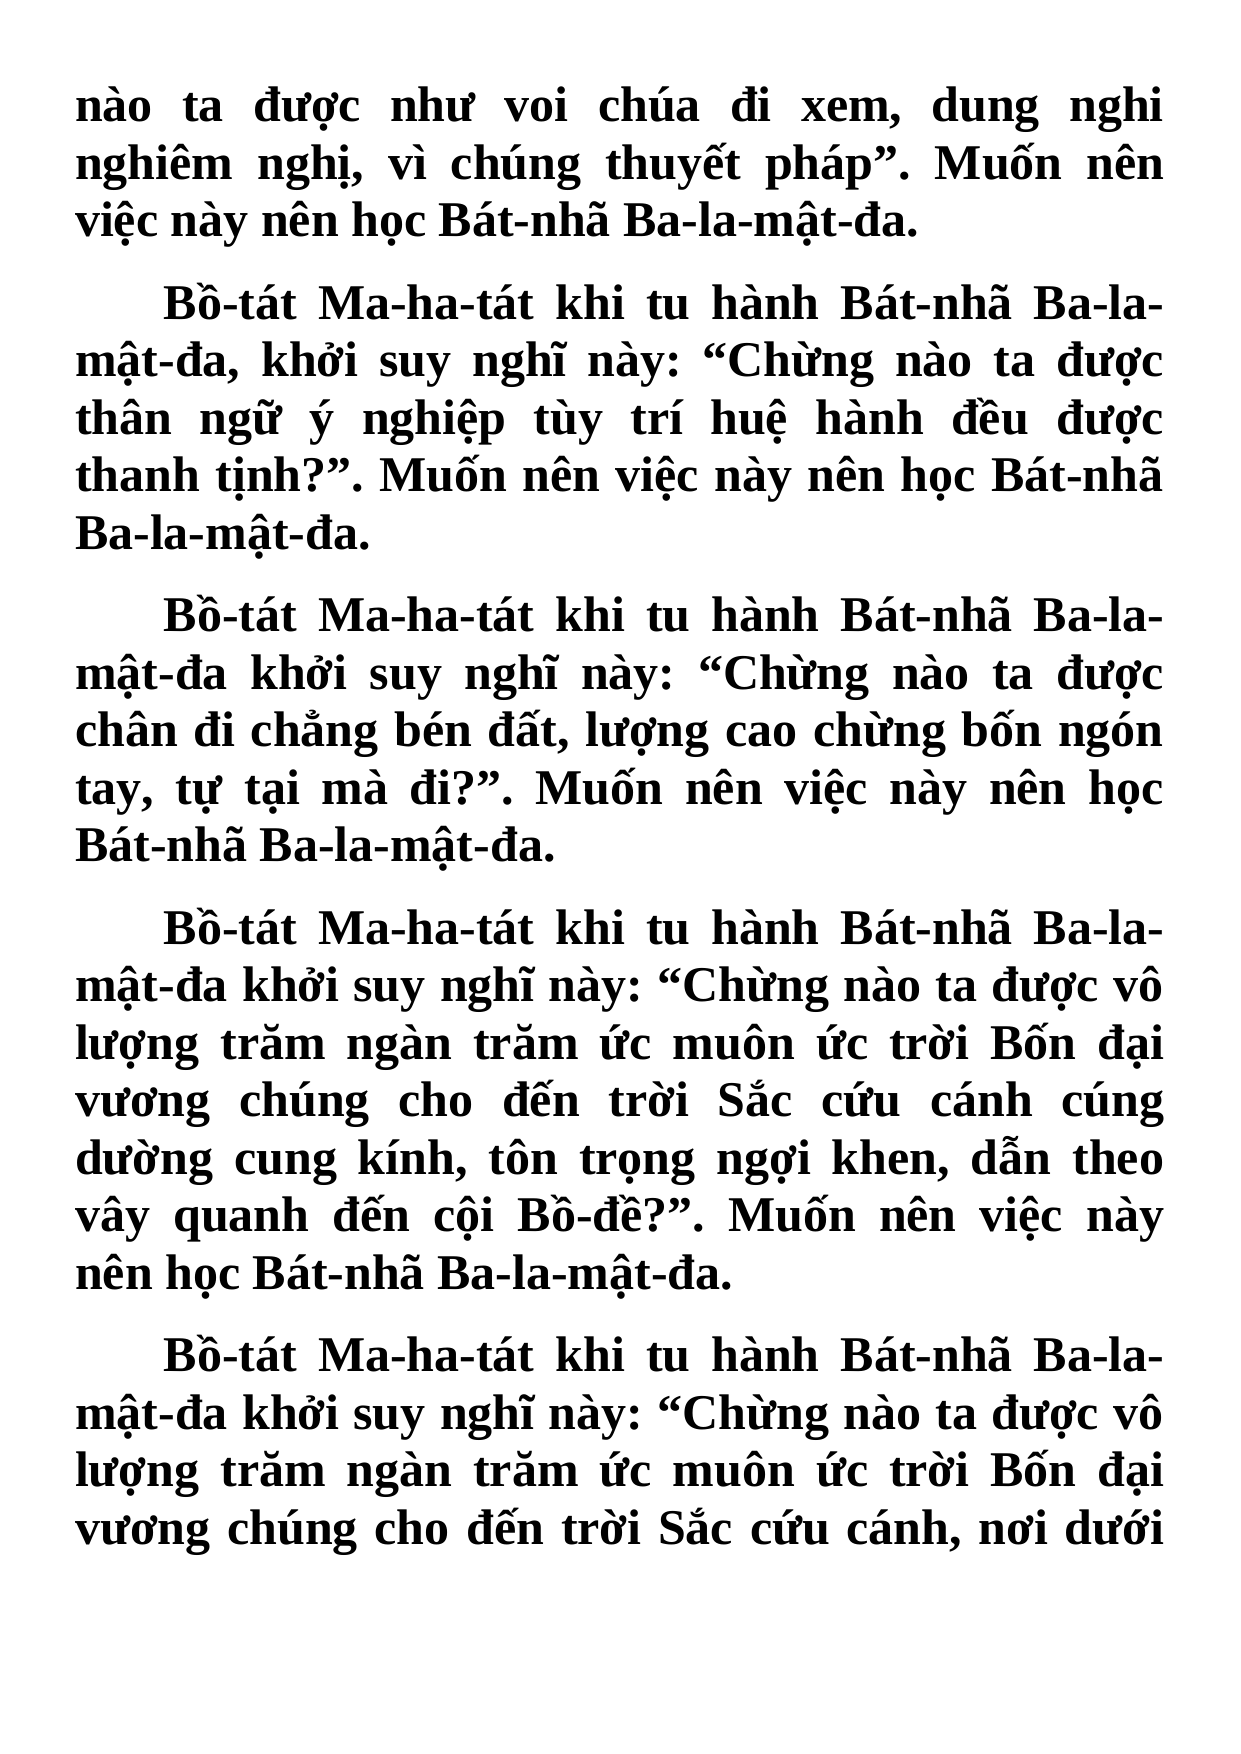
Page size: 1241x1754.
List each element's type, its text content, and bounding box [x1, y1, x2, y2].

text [75, 1325, 1165, 1555]
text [75, 75, 1165, 247]
text Bồ-tát Ma-ha-tát khi tu hành Bát-nhã Ba-la-mật-đa khởi suy nghĩ này: “Chừng nào ta được chân đi chẳng bén đất, lượng cao chừng bốn ngón tay, tự tại mà đi?”. Muốn nên việc này nên học Bát-nhã Ba-la-mật-đa. [75, 585, 1165, 872]
text Bồ-tát Ma-ha-tát khi tu hành Bát-nhã Ba-la-mật-đa khởi suy nghĩ này: “Chừng nào ta được vô lượng trăm ngàn trăm ức muôn ức trời Bốn đại vương chúng cho đến trời Sắc cứu cánh cúng dường cung kính, tôn trọng ngợi khen, dẫn theo vây quanh đến cội Bồ-đề?”. Muốn nên việc này nên học Bát-nhã Ba-la-mật-đa. [75, 897, 1165, 1300]
text Bồ-tát Ma-ha-tát khi tu hành Bát-nhã Ba-la-mật-đa, khởi suy nghĩ này: “Chừng nào ta được thân ngữ ý nghiệp tùy trí huệ hành đều được thanh tịnh?”. Muốn nên việc này nên học Bát-nhã Ba-la-mật-đa. [75, 272, 1165, 560]
